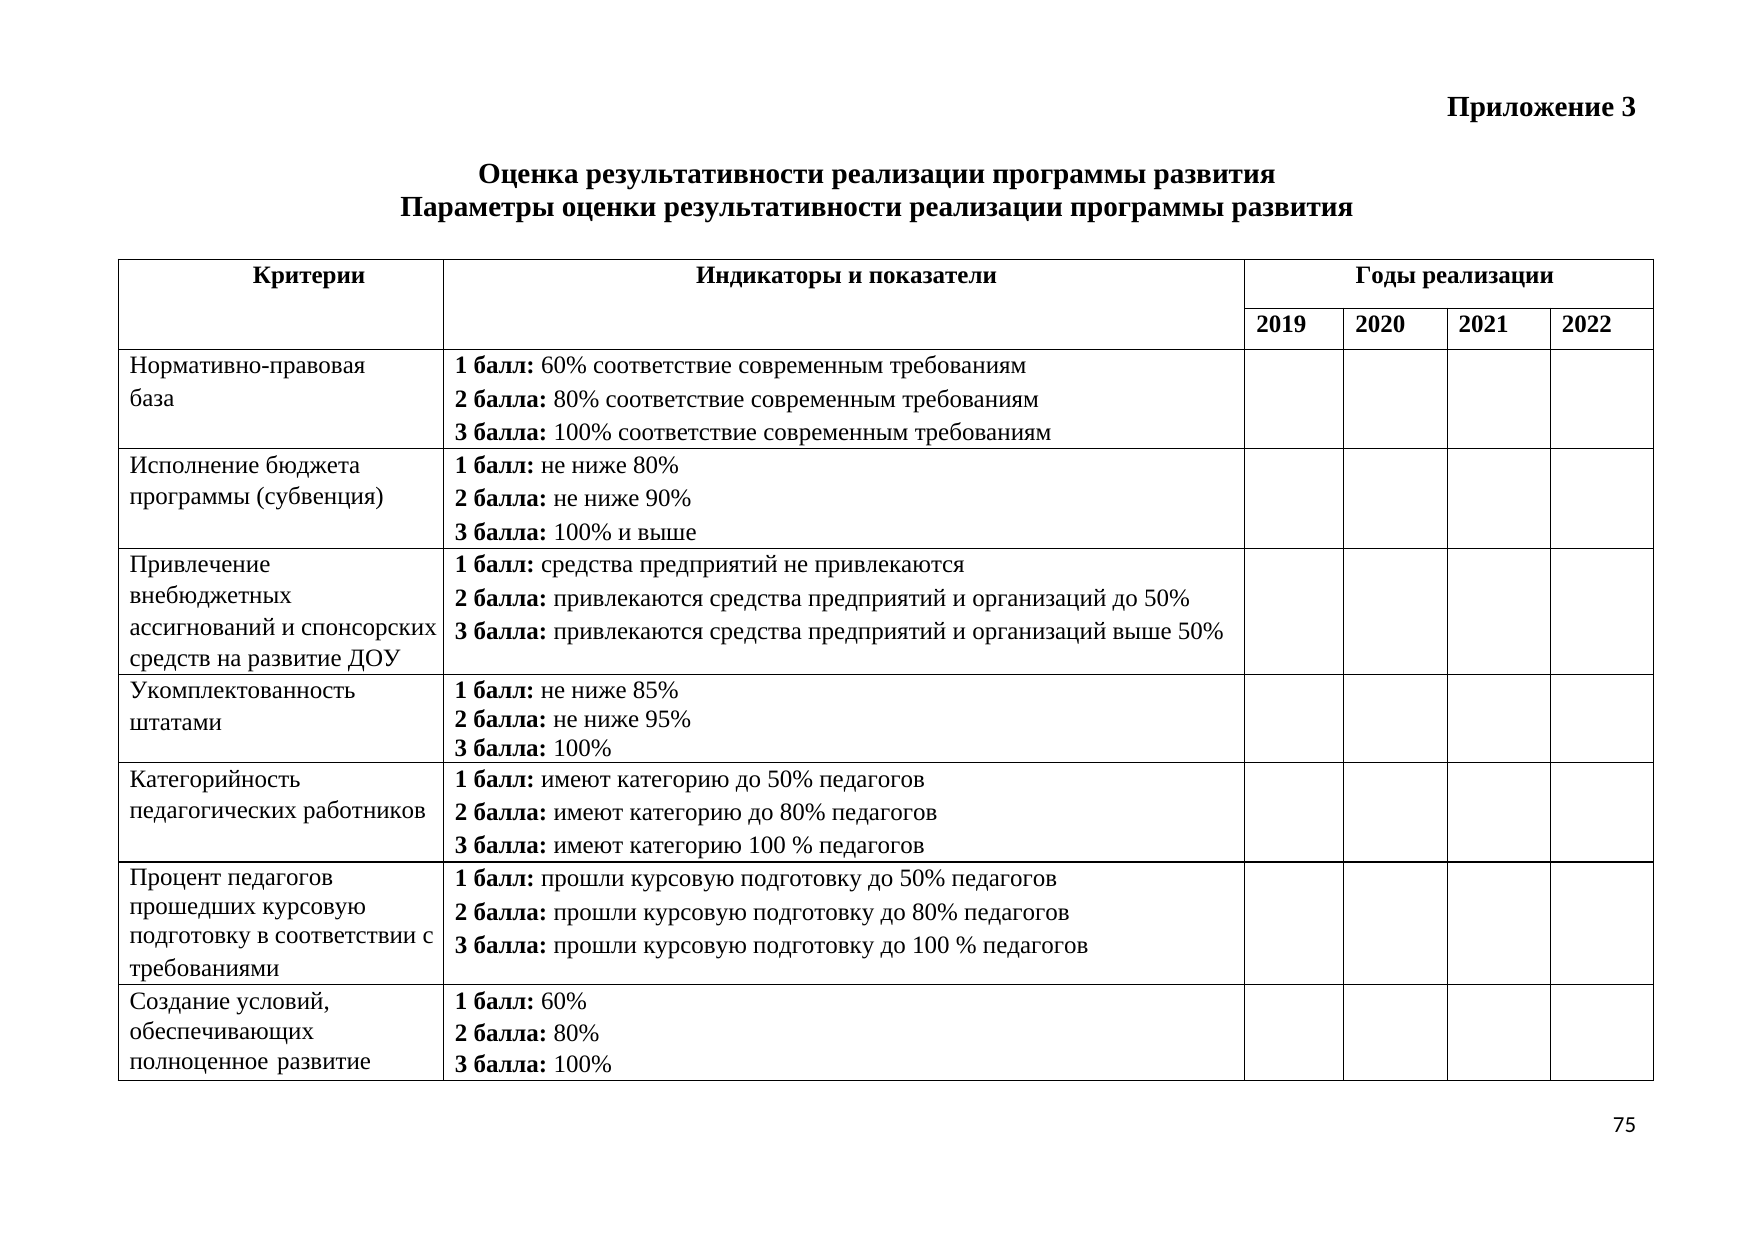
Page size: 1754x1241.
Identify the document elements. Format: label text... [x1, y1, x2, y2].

table_cell Нормативно-правовая база [119, 350, 443, 448]
table_cell [1344, 675, 1447, 762]
table_cell [1551, 985, 1653, 1080]
table_cell балл: не ниже 80% балла: не ниже 90% балла: 100% и выше [444, 449, 1244, 548]
table_cell 2019 [1245, 309, 1343, 349]
table_cell Категорийность педагогических работников [119, 763, 443, 861]
table_cell Укомплектованность штатами [119, 675, 443, 762]
table_cell [1448, 549, 1550, 674]
table_cell [1448, 985, 1550, 1080]
table_cell [1448, 449, 1550, 548]
table_cell Исполнение бюджета программы (субвенция) [119, 449, 443, 548]
table_cell [1245, 985, 1343, 1080]
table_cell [119, 985, 443, 1080]
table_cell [444, 985, 1244, 1080]
table_cell [1245, 350, 1343, 448]
table_cell [1245, 763, 1343, 861]
table_cell [1344, 350, 1447, 448]
table_cell 2022 [1551, 309, 1653, 349]
table_cell [1245, 449, 1343, 548]
table_cell Процент педагогов прошедших курсовую подготовку в соответствии с требованиями [119, 863, 443, 984]
table_cell Привлечение внебюджетных ассигнований и спонсорских средств на развитие ДОУ [119, 549, 443, 674]
table_cell [1551, 675, 1653, 762]
table_cell 2021 [1448, 309, 1550, 349]
table_header Критерии [119, 260, 443, 349]
table_cell 2020 [1344, 309, 1447, 349]
table_cell [1551, 763, 1653, 861]
text Приложение 3 [118, 89, 1636, 122]
table_cell [1245, 863, 1343, 984]
table_cell [1245, 675, 1343, 762]
table_cell [1551, 350, 1653, 448]
text Оценка результативности реализации программы развития [118, 156, 1636, 189]
table_cell [1344, 449, 1447, 548]
table_cell [1551, 863, 1653, 984]
table_header Годы реализации [1245, 260, 1653, 308]
text Параметры оценки результативности реализации программы развития [118, 189, 1636, 223]
table_cell [1448, 863, 1550, 984]
table_cell балл: средства предприятий не привлекаются балла: привлекаются средства предприятий и организаций до 50% балла: привлекаются средства предприятий и организаций выше 50% [444, 549, 1244, 674]
table_cell [1551, 449, 1653, 548]
table_cell [1551, 549, 1653, 674]
table_cell [1344, 549, 1447, 674]
table_header Индикаторы и показатели [444, 260, 1244, 349]
table_cell [1344, 863, 1447, 984]
table_cell балл: имеют категорию до 50% педагогов балла: имеют категорию до 80% педагогов балла: имеют категорию 100 % педагогов [444, 763, 1244, 861]
table_cell [1245, 549, 1343, 674]
table_cell [1448, 350, 1550, 448]
table_cell балл: прошли курсовую подготовку до 50% педагогов балла: прошли курсовую подготовку до 80% педагогов балла: прошли курсовую подготовку до 100 % педагогов [444, 863, 1244, 984]
table_cell 1 балл: не ниже 85% 2 балла: не ниже 95% 3 балла: 100% [444, 675, 1244, 762]
table_cell [1344, 763, 1447, 861]
table_cell [1448, 675, 1550, 762]
table_cell балл: 60% соответствие современным требованиям балла: 80% соответствие современным требованиям балла: 100% соответствие современным требованиям [444, 350, 1244, 448]
table_cell [1344, 985, 1447, 1080]
table_cell [1448, 763, 1550, 861]
